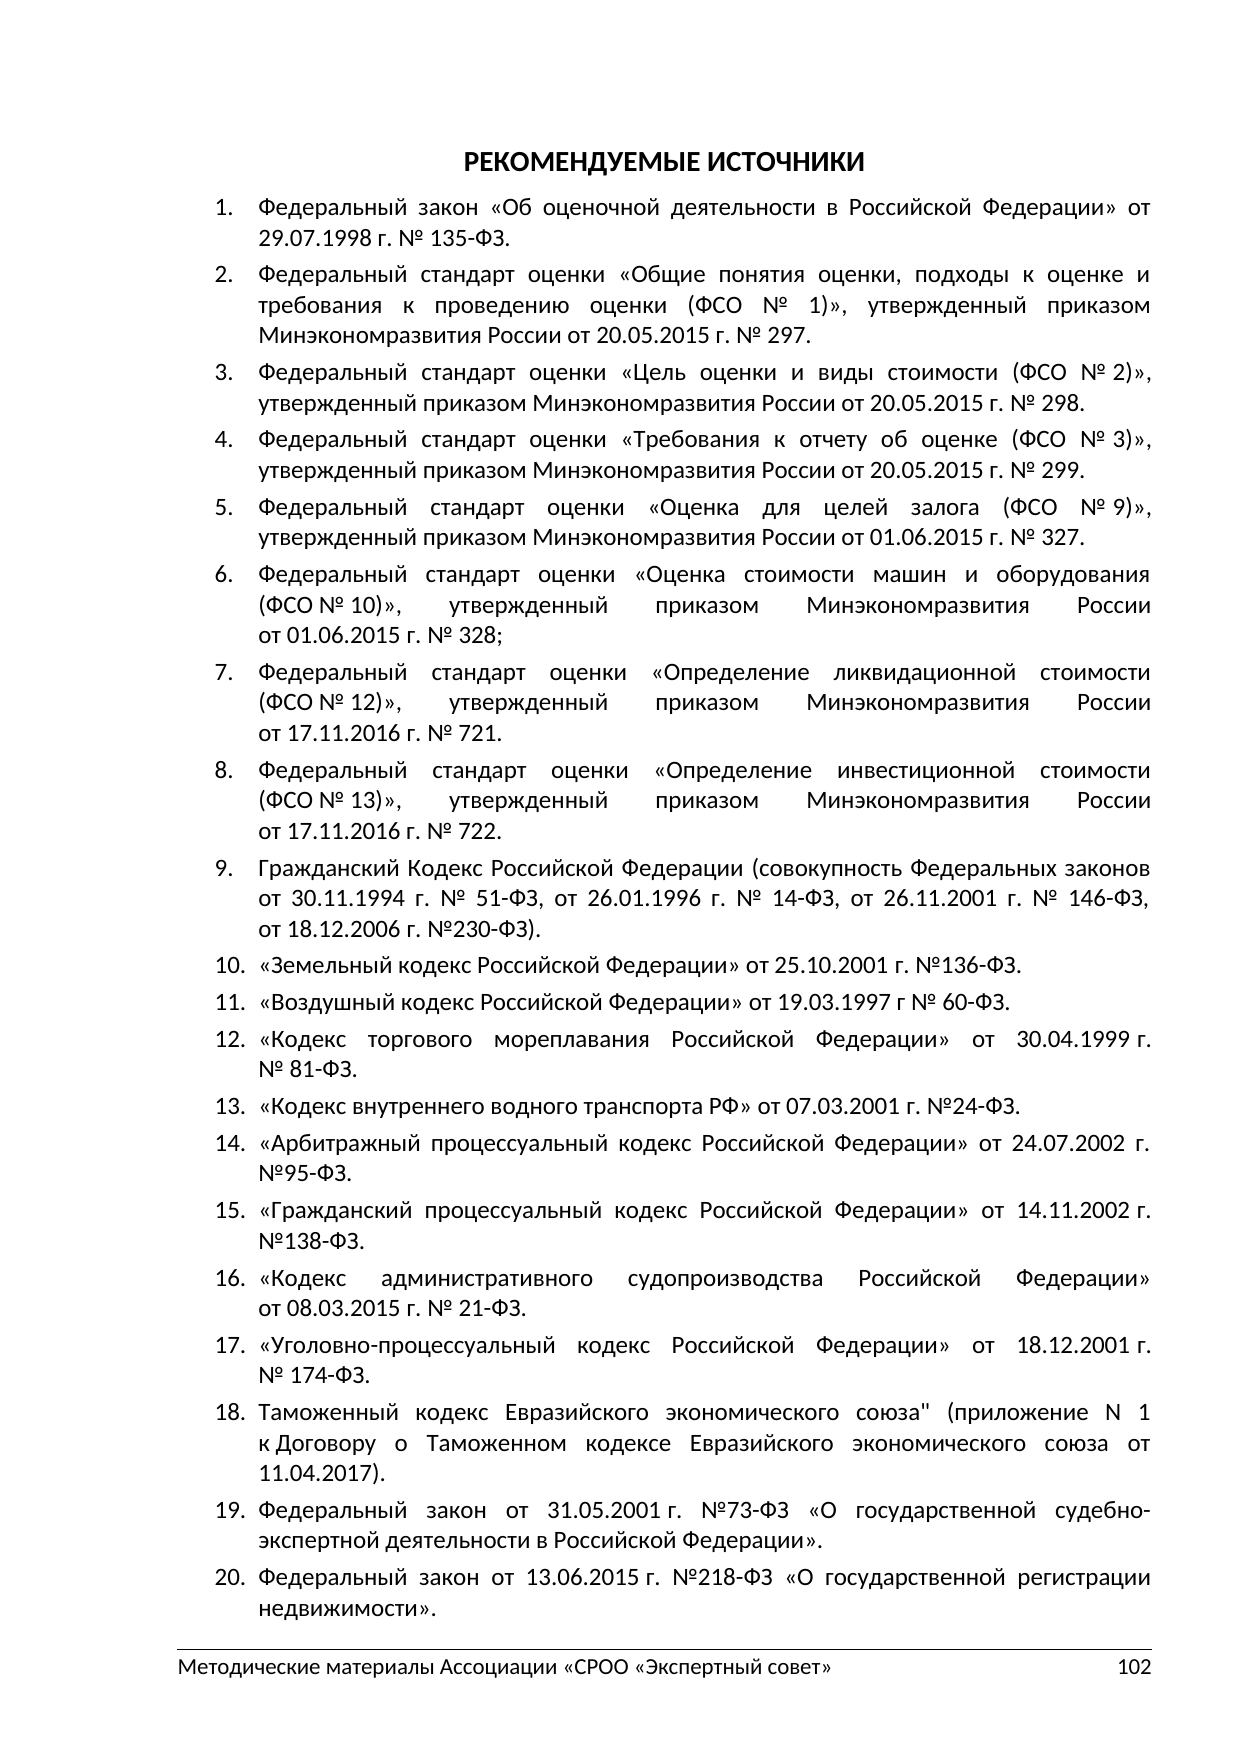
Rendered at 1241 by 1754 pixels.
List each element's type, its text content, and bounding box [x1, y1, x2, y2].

list «Гражданский процессуальный кодекс Российской Федерации» от 14.11.2002 г. №138-ФЗ. [214, 1194, 1152, 1255]
list Федеральный закон «Об оценочной деятельности в Российской Федерации» от 29.07.1998 г. № 135-ФЗ. [214, 191, 1152, 252]
list Федеральный закон от 31.05.2001 г. №73-ФЗ «О государственной судебно-экспертной деятельности в Российской Федерации». [214, 1494, 1152, 1555]
list Федеральный стандарт оценки «Цель оценки и виды стоимости (ФСО № 2)», утвержденный приказом Минэкономразвития России от 20.05.2015 г. № 298. [214, 356, 1152, 417]
list Федеральный стандарт оценки «Общие понятия оценки, подходы к оценке и требования к проведению оценки (ФСО № 1)», утвержденный приказом Минэкономразвития России от 20.05.2015 г. № 297. [214, 258, 1152, 350]
list «Кодекс торгового мореплавания Российской Федерации» от 30.04.1999 г. № 81-ФЗ. [214, 1023, 1152, 1084]
list «Кодекс внутреннего водного транспорта РФ» от 07.03.2001 г. №24-ФЗ. [214, 1090, 1152, 1121]
list Федеральный стандарт оценки «Оценка стоимости машин и оборудования (ФСО № 10)», утвержденный приказом Минэкономразвития России от 01.06.2015 г. № 328; [214, 558, 1152, 650]
list Федеральный стандарт оценки «Требования к отчету об оценке (ФСО № 3)», утвержденный приказом Минэкономразвития России от 20.05.2015 г. № 299. [214, 424, 1152, 485]
subtitle РЕКОМЕНДУЕМЫЕ ИСТОЧНИКИ [177, 143, 1152, 179]
list «Арбитражный процессуальный кодекс Российской Федерации» от 24.07.2002 г. №95-ФЗ. [214, 1127, 1152, 1188]
list «Воздушный кодекс Российской Федерации» от 19.03.1997 г № 60-ФЗ. [214, 986, 1152, 1017]
list Таможенный кодекс Евразийского экономического союза" (приложение N 1 к Договору о Таможенном кодексе Евразийского экономического союза от 11.04.2017). [214, 1396, 1152, 1488]
list «Земельный кодекс Российской Федерации» от 25.10.2001 г. №136-ФЗ. [214, 949, 1152, 980]
list «Кодекс административного судопроизводства Российской Федерации» от 08.03.2015 г. № 21-ФЗ. [214, 1262, 1152, 1323]
list Федеральный стандарт оценки «Определение ликвидационной стоимости (ФСО № 12)», утвержденный приказом Минэкономразвития России от 17.11.2016 г. № 721. [214, 656, 1152, 748]
list Гражданский Кодекс Российской Федерации (совокупность Федеральных законов от 30.11.1994 г. № 51-ФЗ, от 26.01.1996 г. № 14-ФЗ, от 26.11.2001 г. № 146-ФЗ, от 18.12.2006 г. №230-ФЗ). [214, 852, 1152, 943]
list Федеральный стандарт оценки «Определение инвестиционной стоимости (ФСО № 13)», утвержденный приказом Минэкономразвития России от 17.11.2016 г. № 722. [214, 754, 1152, 845]
list Федеральный закон от 13.06.2015 г. №218-ФЗ «О государственной регистрации недвижимости». [214, 1561, 1152, 1622]
list Федеральный стандарт оценки «Оценка для целей залога (ФСО № 9)», утвержденный приказом Минэкономразвития России от 01.06.2015 г. № 327. [214, 491, 1152, 552]
list «Уголовно-процессуальный кодекс Российской Федерации» от 18.12.2001 г. № 174-ФЗ. [214, 1329, 1152, 1390]
